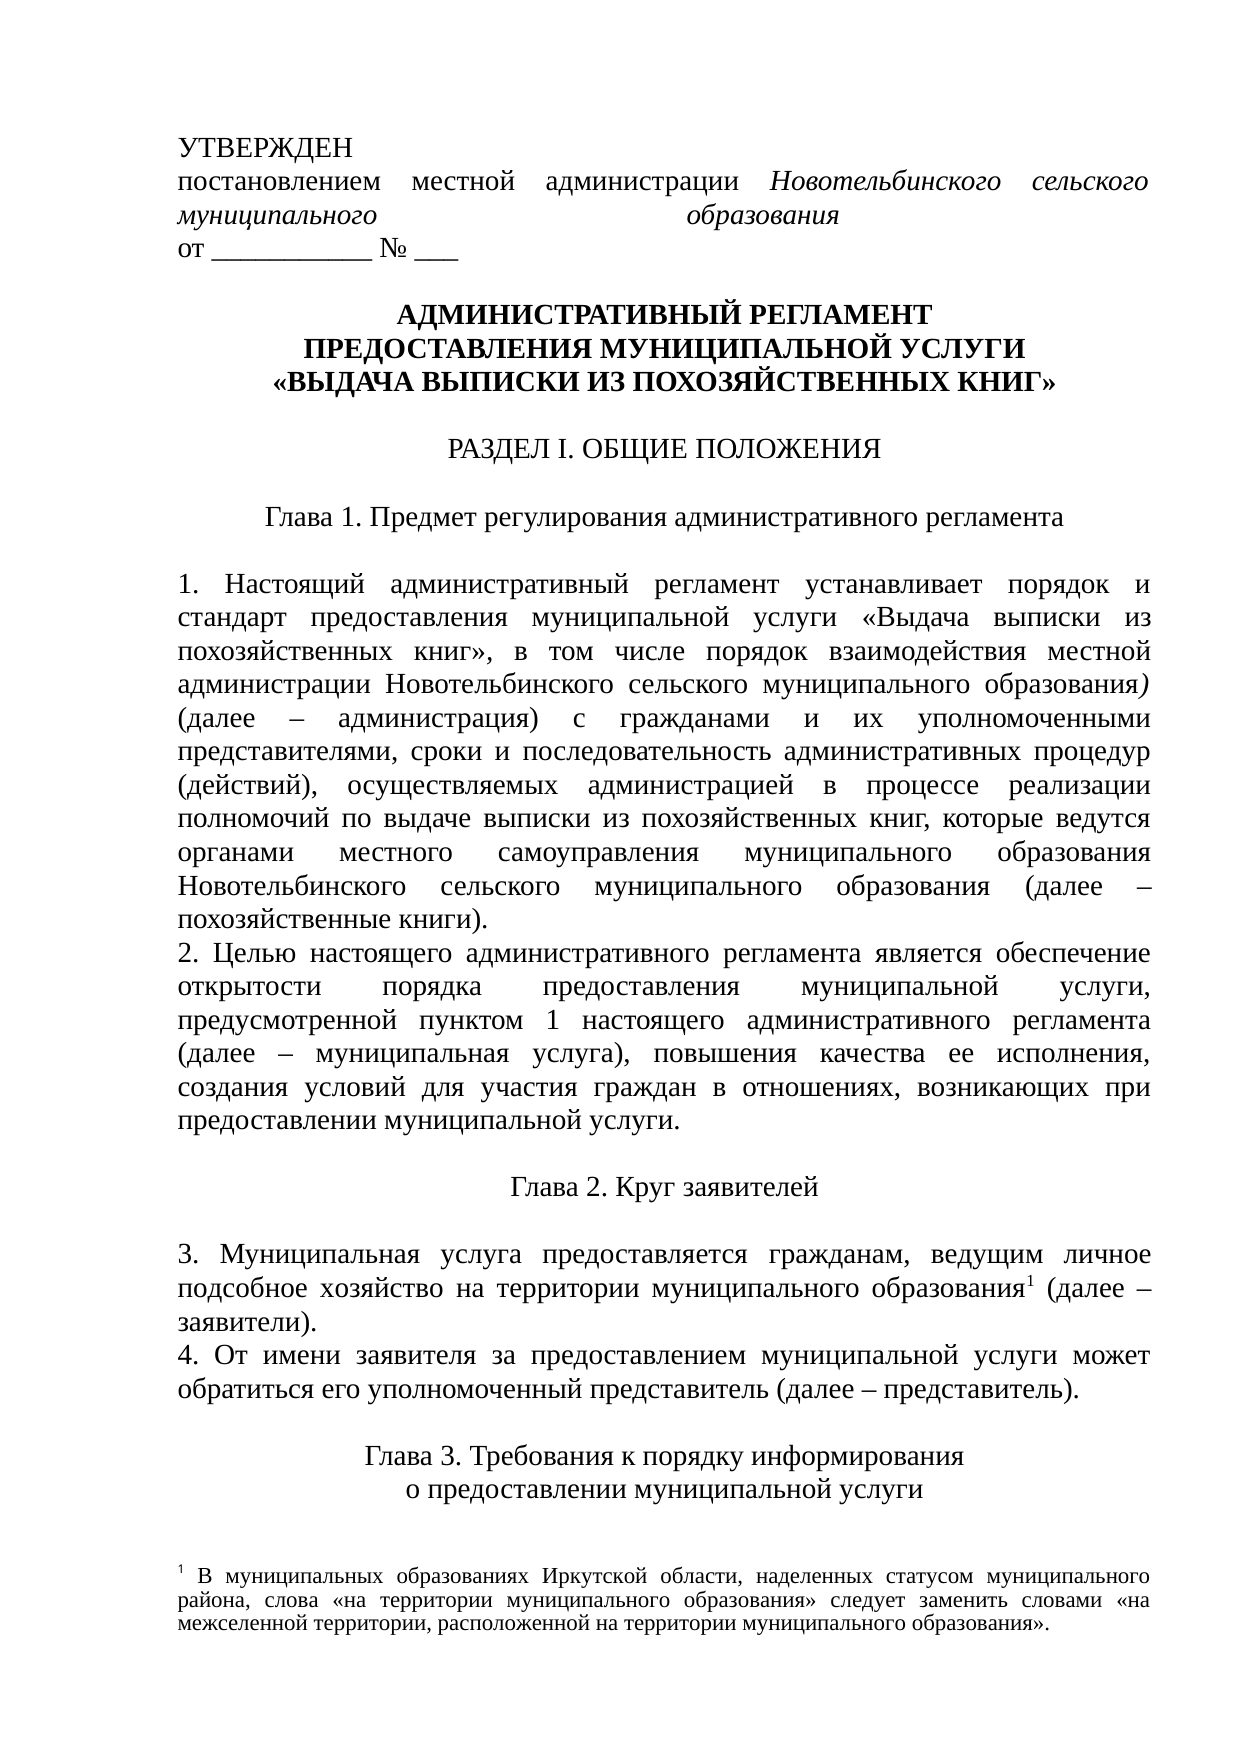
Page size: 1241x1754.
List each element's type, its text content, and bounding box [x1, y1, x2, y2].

text 3. Муниципальная услуга предоставляется гражданам, ведущим личное подсобное хозяйство на территории муниципального образования (далее – заявители). [177, 1237, 1152, 1337]
text 1. Настоящий административный регламент устанавливает порядок и стандарт предоставления муниципальной услуги «Выдача выписки из похозяйственных книг», в том числе порядок взаимодействия местной администрации Новотельбинского сельского муниципального образования) (далее – администрация) с гражданами и их уполномоченными представителями, сроки и последовательность административных процедур (действий), осуществляемых администрацией в процессе реализации полномочий по выдаче выписки из похозяйственных книг, которые ведутся органами местного самоуправления муниципального образования Новотельбинского сельского муниципального образования (далее – похозяйственные книги). [177, 566, 1152, 935]
text Глава 2. Круг заявителей [177, 1169, 1152, 1203]
text 2. Целью настоящего административного регламента является обеспечение открытости порядка предоставления муниципальной услуги, предусмотренной пунктом 1 настоящего административного регламента (далее – муниципальная услуга), повышения качества ее исполнения, создания условий для участия граждан в отношениях, возникающих при предоставлении муниципальной услуги. [177, 935, 1152, 1136]
text Глава 3. Требования к порядку информирования о предоставлении муниципальной услуги [177, 1438, 1152, 1505]
text УТВЕРЖДЕН [177, 130, 1152, 163]
text постановлением местной администрации Новотельбинского сельского муниципального образования от ___________ № ___ [177, 163, 1152, 264]
text 4. От имени заявителя за предоставлением муниципальной услуги может обратиться его уполномоченный представитель (далее – представитель). [177, 1337, 1152, 1404]
text «ВЫДАЧА ВЫПИСКИ ИЗ ПОХОЗЯЙСТВЕННЫХ КНИГ» [177, 364, 1152, 398]
text АДМИНИСТРАТИВНЫЙ РЕГЛАМЕНТ [177, 297, 1152, 331]
text Глава 1. Предмет регулирования административного регламента [177, 499, 1152, 532]
text ПРЕДОСТАВЛЕНИЯ МУНИЦИПАЛЬНОЙ УСЛУГИ [177, 331, 1152, 364]
text РАЗДЕЛ I. ОБЩИЕ ПОЛОЖЕНИЯ [177, 432, 1152, 465]
